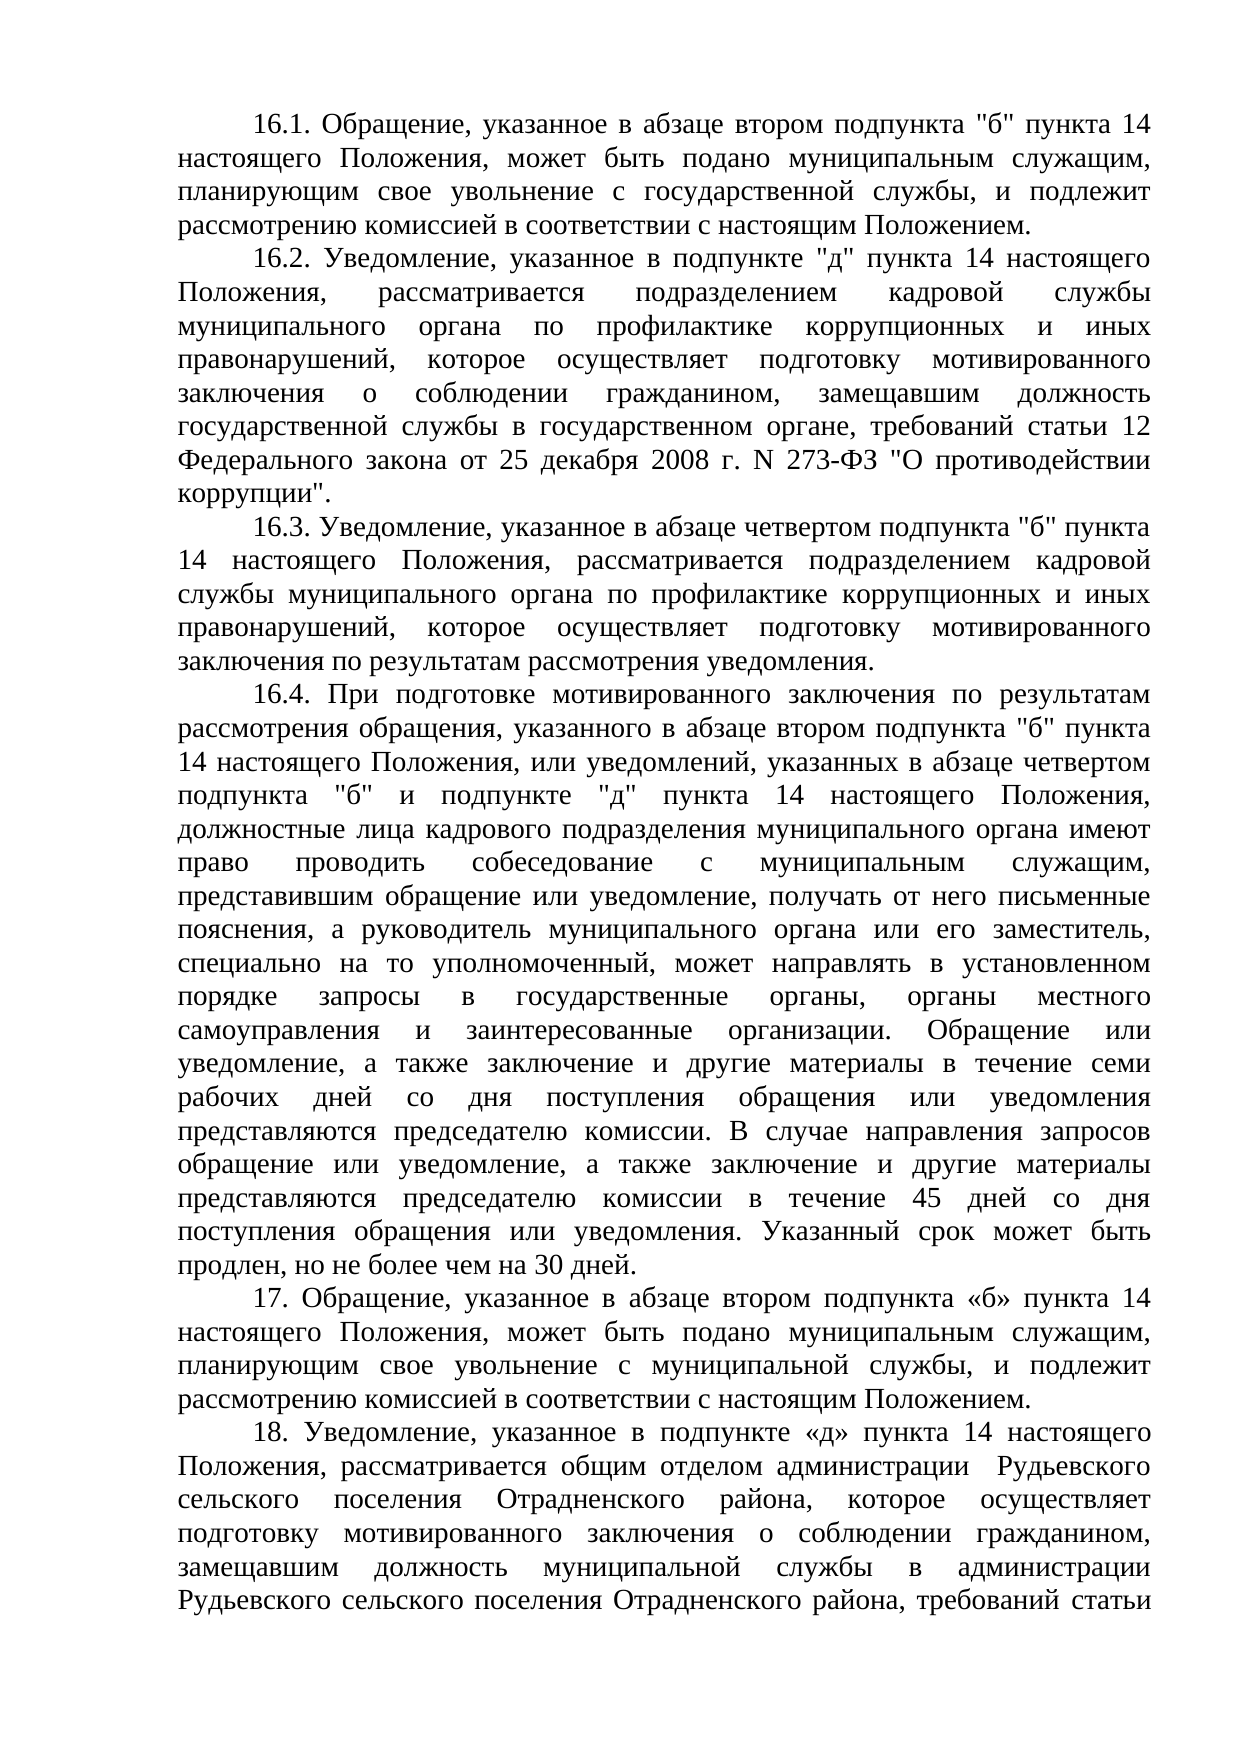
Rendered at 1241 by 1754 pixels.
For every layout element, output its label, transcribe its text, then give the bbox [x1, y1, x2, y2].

text 17. Обращение, указанное в абзаце втором подпункта «б» пункта 14 настоящего Положения, может быть подано муниципальным служащим, планирующим свое увольнение с муниципальной службы, и подлежит рассмотрению комиссией в соответствии с настоящим Положением. [177, 1280, 1152, 1414]
text 16.4. При подготовке мотивированного заключения по результатам рассмотрения обращения, указанного в абзаце втором подпункта "б" пункта 14 настоящего Положения, или уведомлений, указанных в абзаце четвертом подпункта "б" и подпункте "д" пункта 14 настоящего Положения, должностные лица кадрового подразделения муниципального органа имеют право проводить собеседование с муниципальным служащим, представившим обращение или уведомление, получать от него письменные пояснения, а руководитель муниципального органа или его заместитель, специально на то уполномоченный, может направлять в установленном порядке запросы в государственные органы, органы местного самоуправления и заинтересованные организации. Обращение или уведомление, а также заключение и другие материалы в течение семи рабочих дней со дня поступления обращения или уведомления представляются председателю комиссии. В случае направления запросов обращение или уведомление, а также заключение и другие материалы представляются председателю комиссии в течение 45 дней со дня поступления обращения или уведомления. Указанный срок может быть продлен, но не более чем на 30 дней. [177, 677, 1152, 1280]
text 16.3. Уведомление, указанное в абзаце четвертом подпункта "б" пункта 14 настоящего Положения, рассматривается подразделением кадровой службы муниципального органа по профилактике коррупционных и иных правонарушений, которое осуществляет подготовку мотивированного заключения по результатам рассмотрения уведомления. [177, 509, 1152, 677]
text 16.1. Обращение, указанное в абзаце втором подпункта "б" пункта 14 настоящего Положения, может быть подано муниципальным служащим, планирующим свое увольнение с государственной службы, и подлежит рассмотрению комиссией в соответствии с настоящим Положением. [177, 106, 1152, 241]
text 16.2. Уведомление, указанное в подпункте "д" пункта 14 настоящего Положения, рассматривается подразделением кадровой службы муниципального органа по профилактике коррупционных и иных правонарушений, которое осуществляет подготовку мотивированного заключения о соблюдении гражданином, замещавшим должность государственной службы в государственном органе, требований статьи 12 Федерального закона от 25 декабря 2008 г. N 273-ФЗ "О противодействии коррупции". [177, 241, 1152, 509]
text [177, 1414, 1152, 1616]
